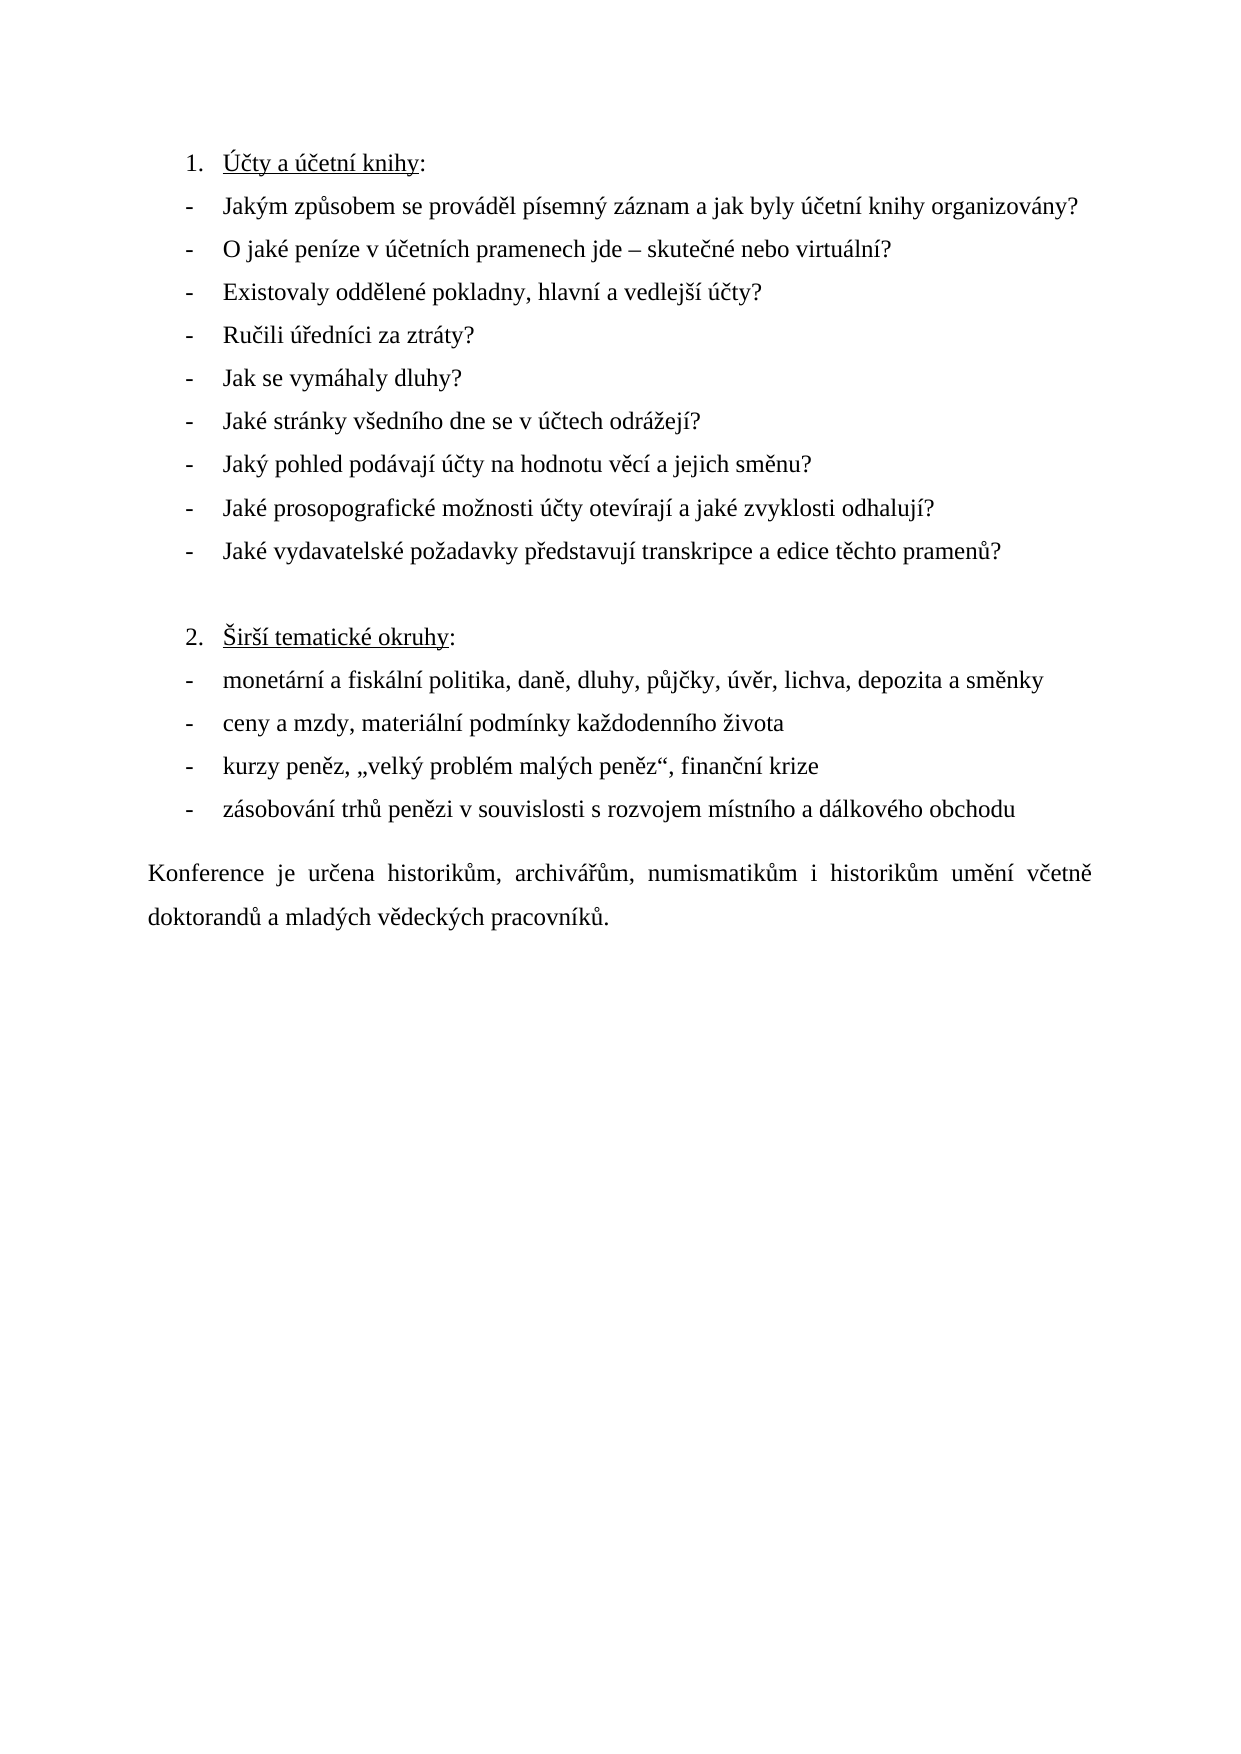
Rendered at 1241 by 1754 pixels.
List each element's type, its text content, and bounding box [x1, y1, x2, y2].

list O jaké peníze v účetních pramenech jde – skutečné nebo virtuální? [185, 234, 1093, 263]
list kurzy peněz, „velký problém malých peněz“, finanční krize [185, 751, 1093, 780]
list Jaké vydavatelské požadavky představují transkripce a edice těchto pramenů? [185, 536, 1093, 564]
list Ručili úředníci za ztráty? [185, 320, 1093, 349]
list Jaký pohled podávají účty na hodnotu věcí a jejich směnu? [185, 449, 1093, 478]
list Širší tematické okruhy: [185, 622, 1093, 651]
list Účty a účetní knihy: [185, 148, 1093, 176]
list Jaké stránky všedního dne se v účtech odrážejí? [185, 406, 1093, 435]
list Jaké prosopografické možnosti účty otevírají a jaké zvyklosti odhalují? [185, 493, 1093, 521]
list zásobování trhů penězi v souvislosti s rozvojem místního a dálkového obchodu [185, 794, 1093, 823]
text Konference je určena historikům, archivářům, numismatikům i historikům umění včetně doktorandů a mladých vědeckých pracovníků. [148, 858, 1093, 930]
list Jak se vymáhaly dluhy? [185, 363, 1093, 392]
list Existovaly oddělené pokladny, hlavní a vedlejší účty? [185, 277, 1093, 306]
list ceny a mzdy, materiální podmínky každodenního života [185, 708, 1093, 737]
list monetární a fiskální politika, daně, dluhy, půjčky, úvěr, lichva, depozita a směnky [185, 665, 1093, 694]
list Jakým způsobem se prováděl písemný záznam a jak byly účetní knihy organizovány? [185, 191, 1093, 219]
